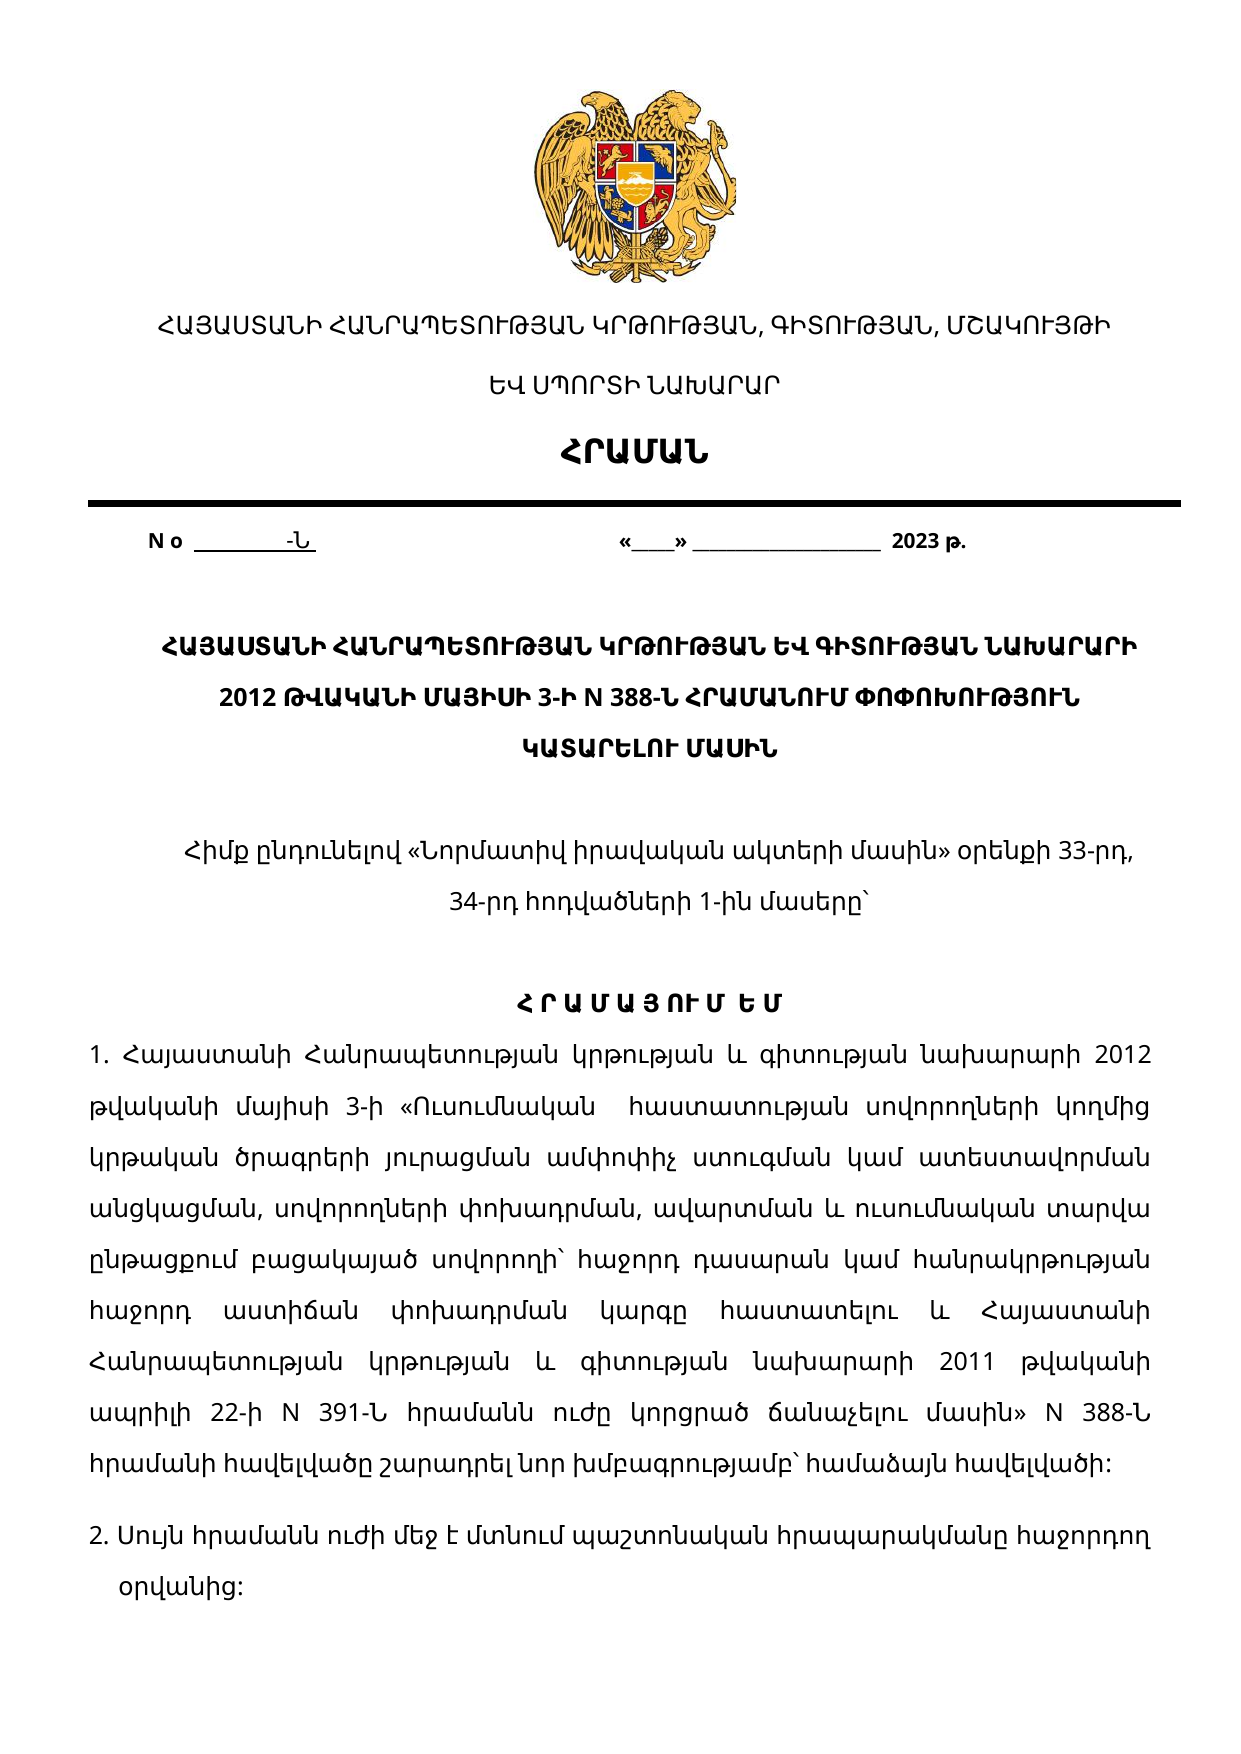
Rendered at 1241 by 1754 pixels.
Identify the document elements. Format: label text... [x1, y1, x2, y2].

text 1. Հայաստանի Հանրապետության կրթության և գիտության նախարարի 2012 թվականի մայիսի 3-ի «Ուսումնական հաստատության սովորողների կողմից կրթական ծրագրերի յուրացման ամփոփիչ ստուգման կամ ատեստավորման անցկացման, սովորողների փոխադրման, ավարտման և ուսումնական տարվա ընթացքում բացակայած սովորողի՝ հաջորդ դասարան կամ հանրակրթության հաջորդ աստիճան փոխադրման կարգը հաստատելու և Հայաստանի Հանրապետության կրթության և գիտության նախարարի 2011 թվականի ապրիլի 22-ի N 391-Ն հրամանն ուժը կորցրած ճանաչելու մասին» N 388-Ն հրամանի հավելվածը շարադրել նոր խմբագրությամբ՝ համաձայն հավելվածի: [89, 1037, 1152, 1479]
text 2. Սույն հրամանն ուժի մեջ է մտնում պաշտոնական հրապարակմանը հաջորդող օրվանից: [88, 1517, 1152, 1602]
table_header [88, 89, 1181, 307]
text N o -Ն «_____» ______________________ 2023 թ. [148, 524, 1152, 555]
text ՀԱՅԱՍՏԱՆԻ ՀԱՆՐԱՊԵՏՈՒԹՅԱՆ ԿՐԹՈՒԹՅԱՆ ԵՎ ԳԻՏՈՒԹՅԱՆ ՆԱԽԱՐԱՐԻ 2012 ԹՎԱԿԱՆԻ ՄԱՅԻՍԻ 3-Ի N 388-Ն ՀՐԱՄԱՆՈՒՄ ՓՈՓՈԽՈՒԹՅՈՒՆ ԿԱՏԱՐԵԼՈՒ ՄԱՍԻՆ [148, 629, 1152, 765]
text Հ Ր Ա Մ Ա Յ ՈՒ Մ Ե Մ [148, 986, 1152, 1020]
table_cell ՀԱՅԱՍՏԱՆԻ ՀԱՆՐԱՊԵՏՈՒԹՅԱՆ ԿՐԹՈՒԹՅԱՆ, ԳԻՏՈՒԹՅԱՆ, ՄՇԱԿՈՒՅԹԻ ԵՎ ՍՊՈՐՏԻ ՆԱԽԱՐԱՐ ՀՐԱՄԱՆ [88, 308, 1181, 498]
picture [532, 89, 737, 283]
text Հիմք ընդունելով «Նորմատիվ իրավական ակտերի մասին» օրենքի 33-րդ, 34-րդ հոդվածների 1-ին մասերը՝ [166, 833, 1152, 918]
